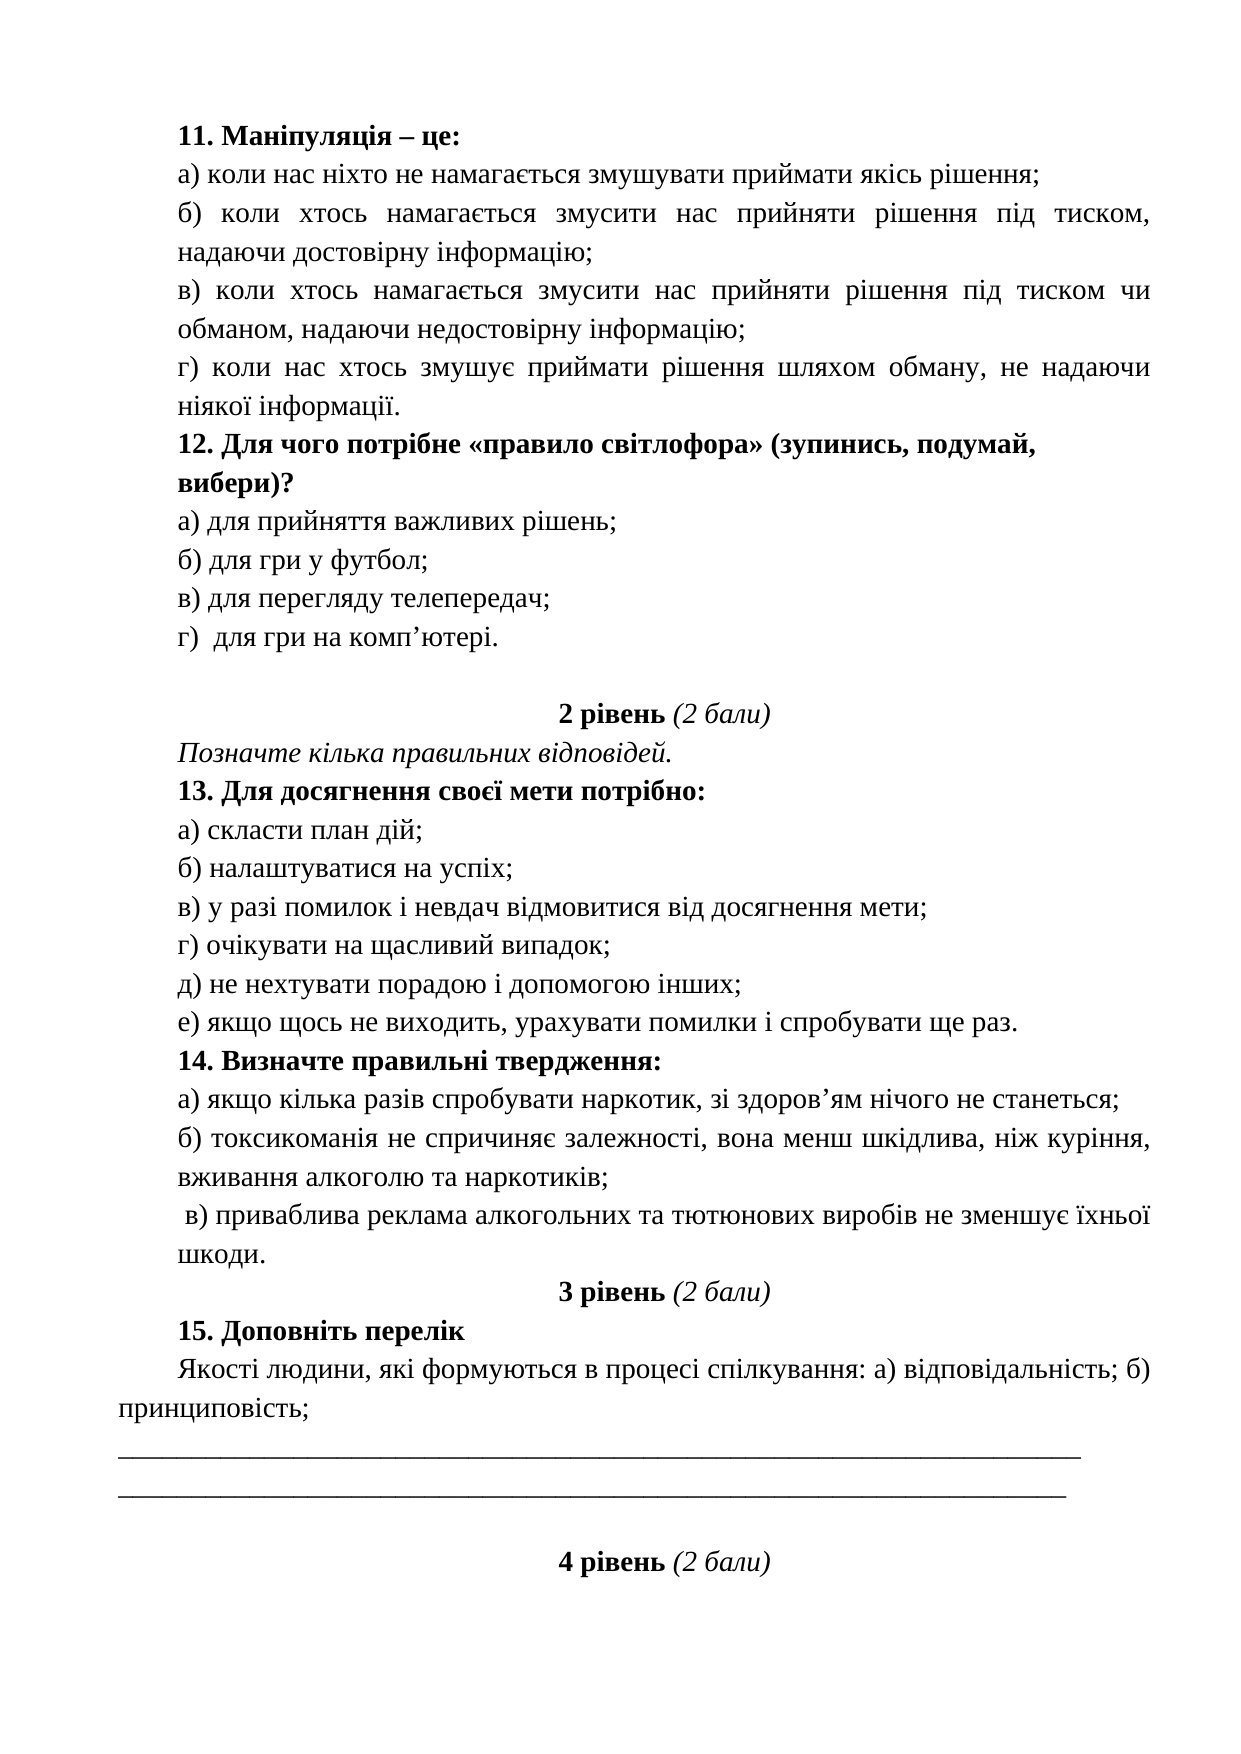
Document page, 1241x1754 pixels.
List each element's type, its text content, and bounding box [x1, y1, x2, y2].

text 14. Визначте правильні твердження: [177, 1043, 1152, 1077]
text 12. Для чого потрібне «правило світлофора» (зупинись, подумай, [118, 426, 1152, 460]
text а) коли нас ніхто не намагається змушувати приймати якісь рішення; [177, 157, 1152, 190]
text г) очікувати на щасливий випадок; [118, 927, 1152, 961]
text е) якщо щось не виходить, урахувати помилки і спробувати ще раз. [118, 1004, 1152, 1038]
text в) у разі помилок і невдач відмовитися від досягнення мети; [118, 889, 1152, 922]
text в) для перегляду телепередач; [118, 581, 1152, 614]
text в) коли хтось намагається змусити нас прийняти рішення під тиском чи обманом, надаючи недостовірну інформацію; [177, 272, 1152, 344]
text 3 рівень (2 бали) [118, 1274, 1152, 1308]
text а) скласти план дій; [118, 812, 1152, 845]
text а) якщо кілька разів спробувати наркотик, зі здоров’ям нічого не станеться; [177, 1082, 1152, 1115]
text Позначте кілька правильних відповідей. [118, 735, 1152, 768]
text г) для гри на комп’ютері. [118, 619, 1152, 653]
text б) токсикоманія не спричиняє залежності, вона менш шкідлива, ніж куріння, вживання алкоголю та наркотиків; [177, 1120, 1152, 1192]
text вибери)? [118, 465, 1152, 498]
text а) для прийняття важливих рішень; [118, 503, 1152, 537]
text б) коли хтось намагається змусити нас прийняти рішення під тиском, надаючи достовірну інформацію; [177, 195, 1152, 267]
text 2 рівень (2 бали) [118, 696, 1152, 730]
text в) приваблива реклама алкогольних та тютюнових виробів не зменшує їхньої шкоди. [177, 1197, 1152, 1269]
text 15. Доповніть перелік [118, 1313, 1152, 1346]
text 13. Для досягнення своєї мети потрібно: [118, 773, 1152, 807]
text д) не нехтувати порадою і допомогою інших; [118, 966, 1152, 999]
text 11. Маніпуляція – це: [177, 118, 1152, 152]
text Якості людини, які формуються в процесі спілкування: а) відповідальність; б) принциповість; __________________________________________________________________ _________________________________________________________________ [118, 1351, 1152, 1501]
text 4 рівень (2 бали) [118, 1544, 1152, 1578]
text г) коли нас хтось змушує приймати рішення шляхом обману, не надаючи ніякої інформації. [177, 349, 1152, 421]
text б) для гри у футбол; [118, 542, 1152, 576]
text б) налаштуватися на успіх; [118, 850, 1152, 884]
